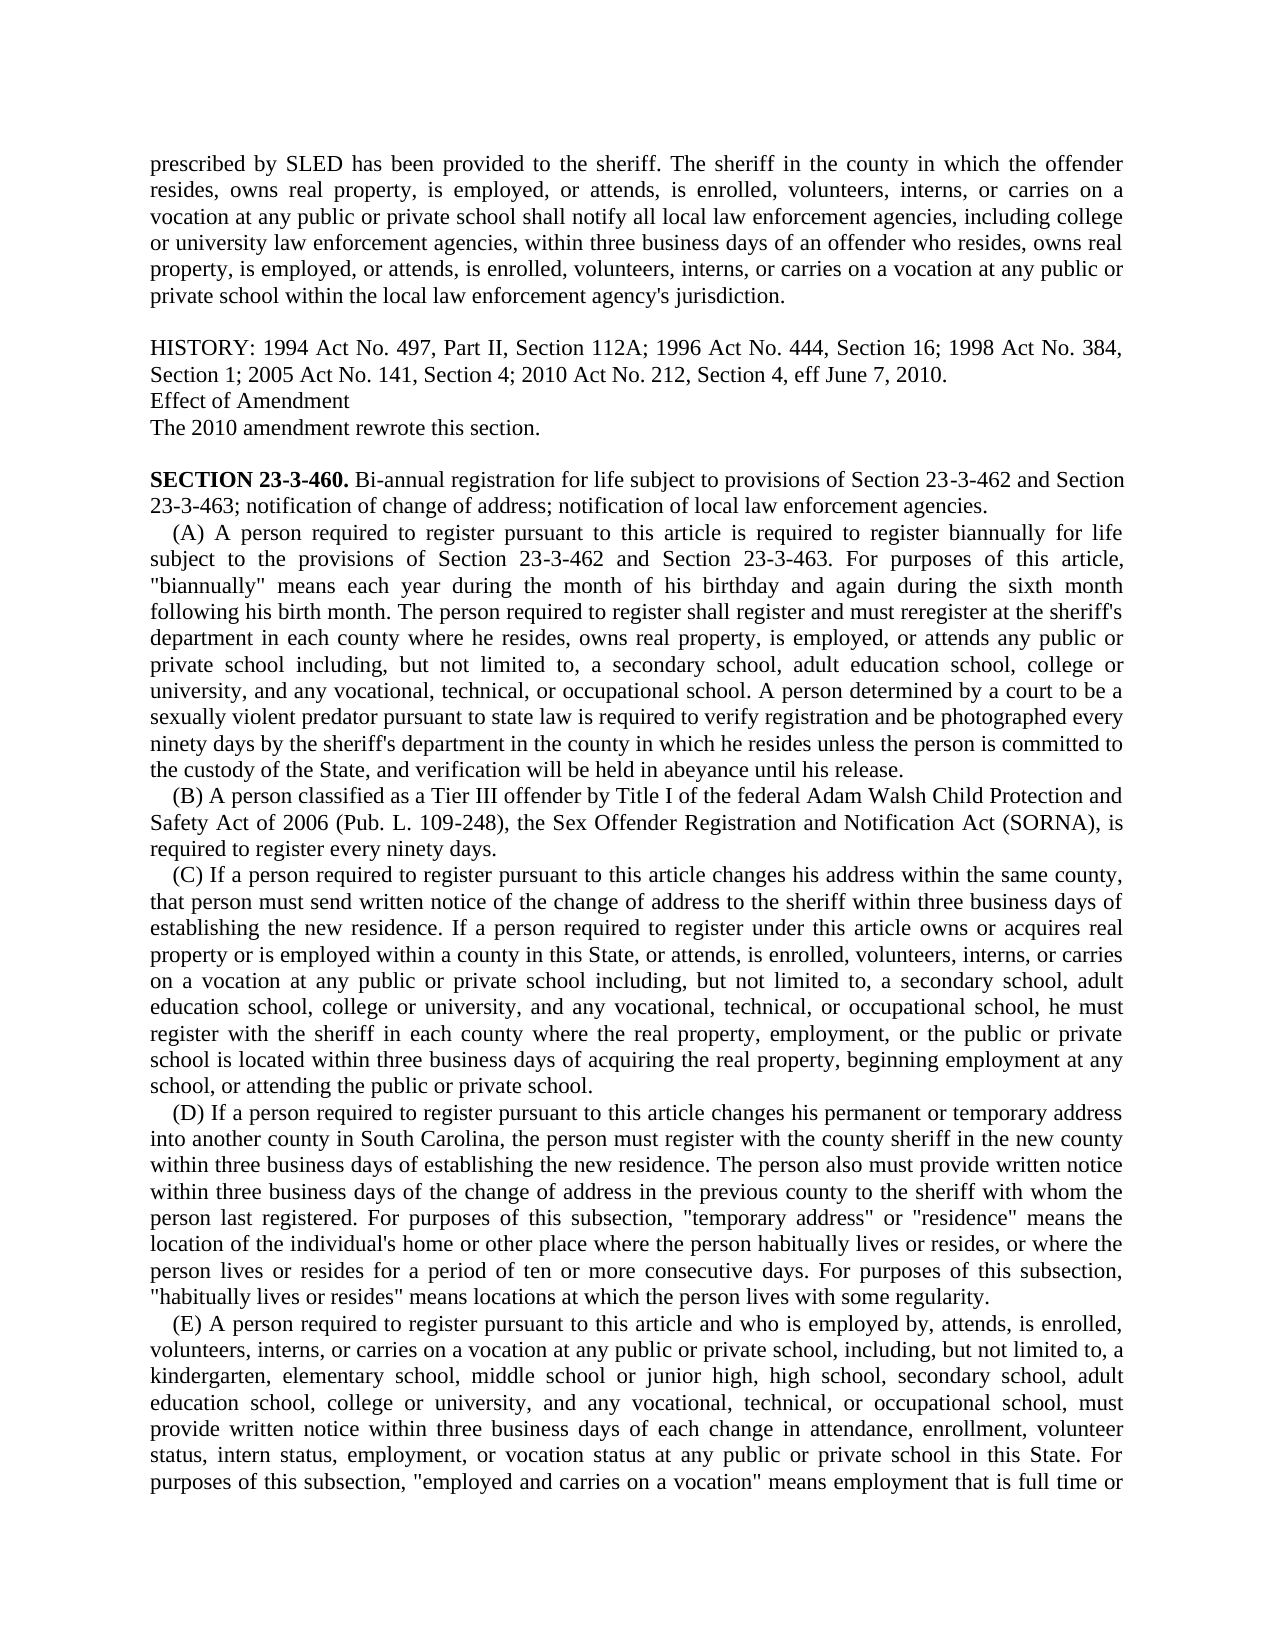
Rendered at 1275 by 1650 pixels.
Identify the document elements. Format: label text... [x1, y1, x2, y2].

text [150, 150, 1125, 308]
text SECTION 23-3-460. Bi-annual registration for life subject to provisions of Section 23-3-462 and Section 23-3-463; notification of change of address; notification of local law enforcement agencies. [150, 466, 1125, 519]
text The 2010 amendment rewrote this section. [150, 413, 1125, 440]
text (B) A person classified as a Tier III offender by Title I of the federal Adam Walsh Child Protection and Safety Act of 2006 (Pub. L. 109-248), the Sex Offender Registration and Notification Act (SORNA), is required to register every ninety days. [150, 782, 1125, 862]
text HISTORY: 1994 Act No. 497, Part II, Section 112A; 1996 Act No. 444, Section 16; 1998 Act No. 384, Section 1; 2005 Act No. 141, Section 4; 2010 Act No. 212, Section 4, eff June 7, 2010. [150, 334, 1125, 387]
text (D) If a person required to register pursuant to this article changes his permanent or temporary address into another county in South Carolina, the person must register with the county sheriff in the new county within three business days of establishing the new residence. The person also must provide written notice within three business days of the change of address in the previous county to the sheriff with whom the person last registered. For purposes of this subsection, "temporary address" or "residence" means the location of the individual's home or other place where the person habitually lives or resides, or where the person lives or resides for a period of ten or more consecutive days. For purposes of this subsection, "habitually lives or resides" means locations at which the person lives with some regularity. [150, 1099, 1125, 1309]
text (C) If a person required to register pursuant to this article changes his address within the same county, that person must send written notice of the change of address to the sheriff within three business days of establishing the new residence. If a person required to register under this article owns or acquires real property or is employed within a county in this State, or attends, is enrolled, volunteers, interns, or carries on a vocation at any public or private school including, but not limited to, a secondary school, adult education school, college or university, and any vocational, technical, or occupational school, he must register with the sheriff in each county where the real property, employment, or the public or private school is located within three business days of acquiring the real property, beginning employment at any school, or attending the public or private school. [150, 862, 1125, 1099]
text Effect of Amendment [150, 387, 1125, 413]
text (A) A person required to register pursuant to this article is required to register biannually for life subject to the provisions of Section 23-3-462 and Section 23-3-463. For purposes of this article, "biannually" means each year during the month of his birthday and again during the sixth month following his birth month. The person required to register shall register and must reregister at the sheriff's department in each county where he resides, owns real property, is employed, or attends any public or private school including, but not limited to, a secondary school, adult education school, college or university, and any vocational, technical, or occupational school. A person determined by a court to be a sexually violent predator pursuant to state law is required to verify registration and be photographed every ninety days by the sheriff's department in the county in which he resides unless the person is committed to the custody of the State, and verification will be held in abeyance until his release. [150, 519, 1125, 782]
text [150, 1309, 1125, 1494]
